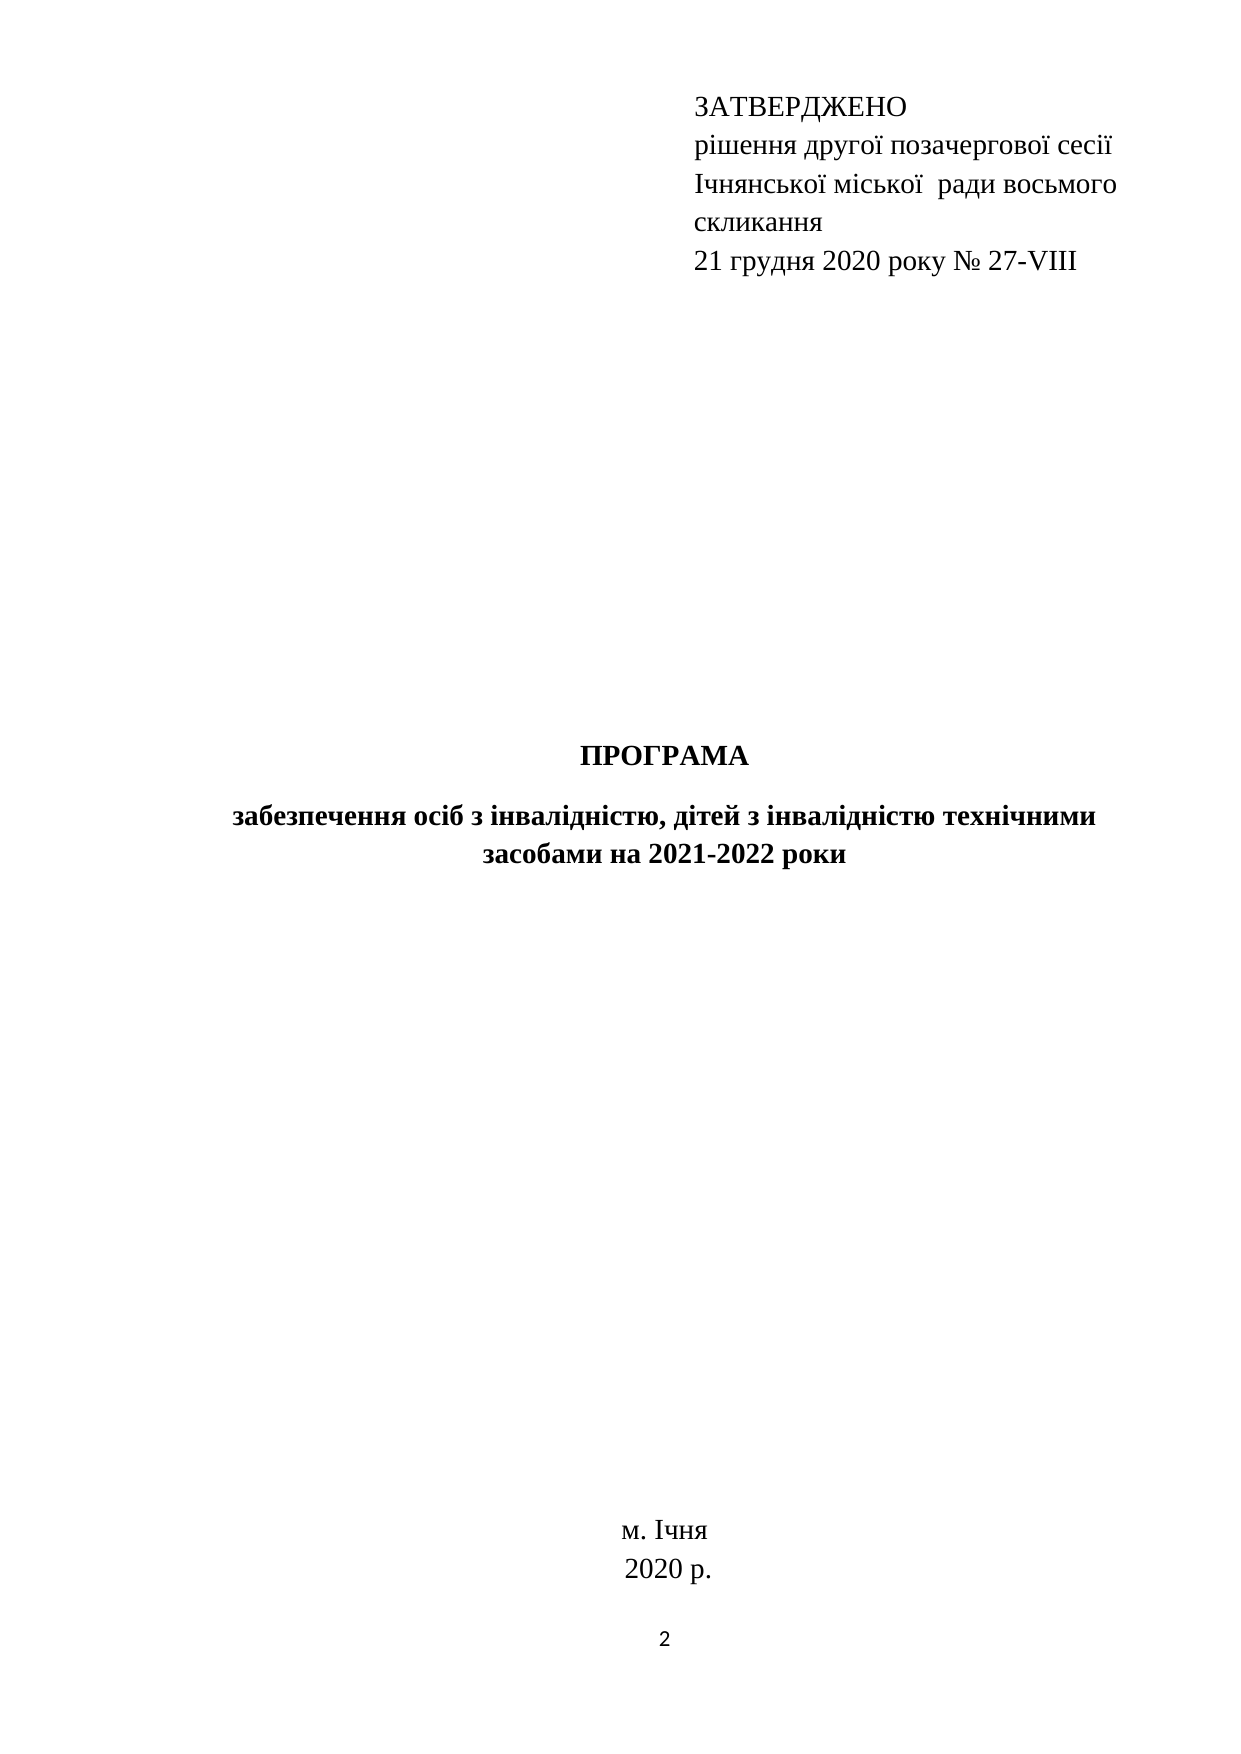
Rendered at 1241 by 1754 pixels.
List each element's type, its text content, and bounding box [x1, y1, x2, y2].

text рішення другої позачергової сесії [693, 127, 1152, 161]
text забезпечення осіб з інвалідністю, дітей з інвалідністю технічними засобами на 2021-2022 роки [177, 798, 1152, 870]
text ПРОГРАМА [177, 738, 1152, 772]
text м. Ічня [177, 1512, 1152, 1546]
text Ічнянської міської ради восьмого скликання [693, 166, 1152, 238]
text 21 грудня 2020 року № 27-VIII [177, 243, 1152, 276]
text ЗАТВЕРДЖЕНО [693, 89, 1152, 122]
text 2020 р. [177, 1551, 1152, 1584]
